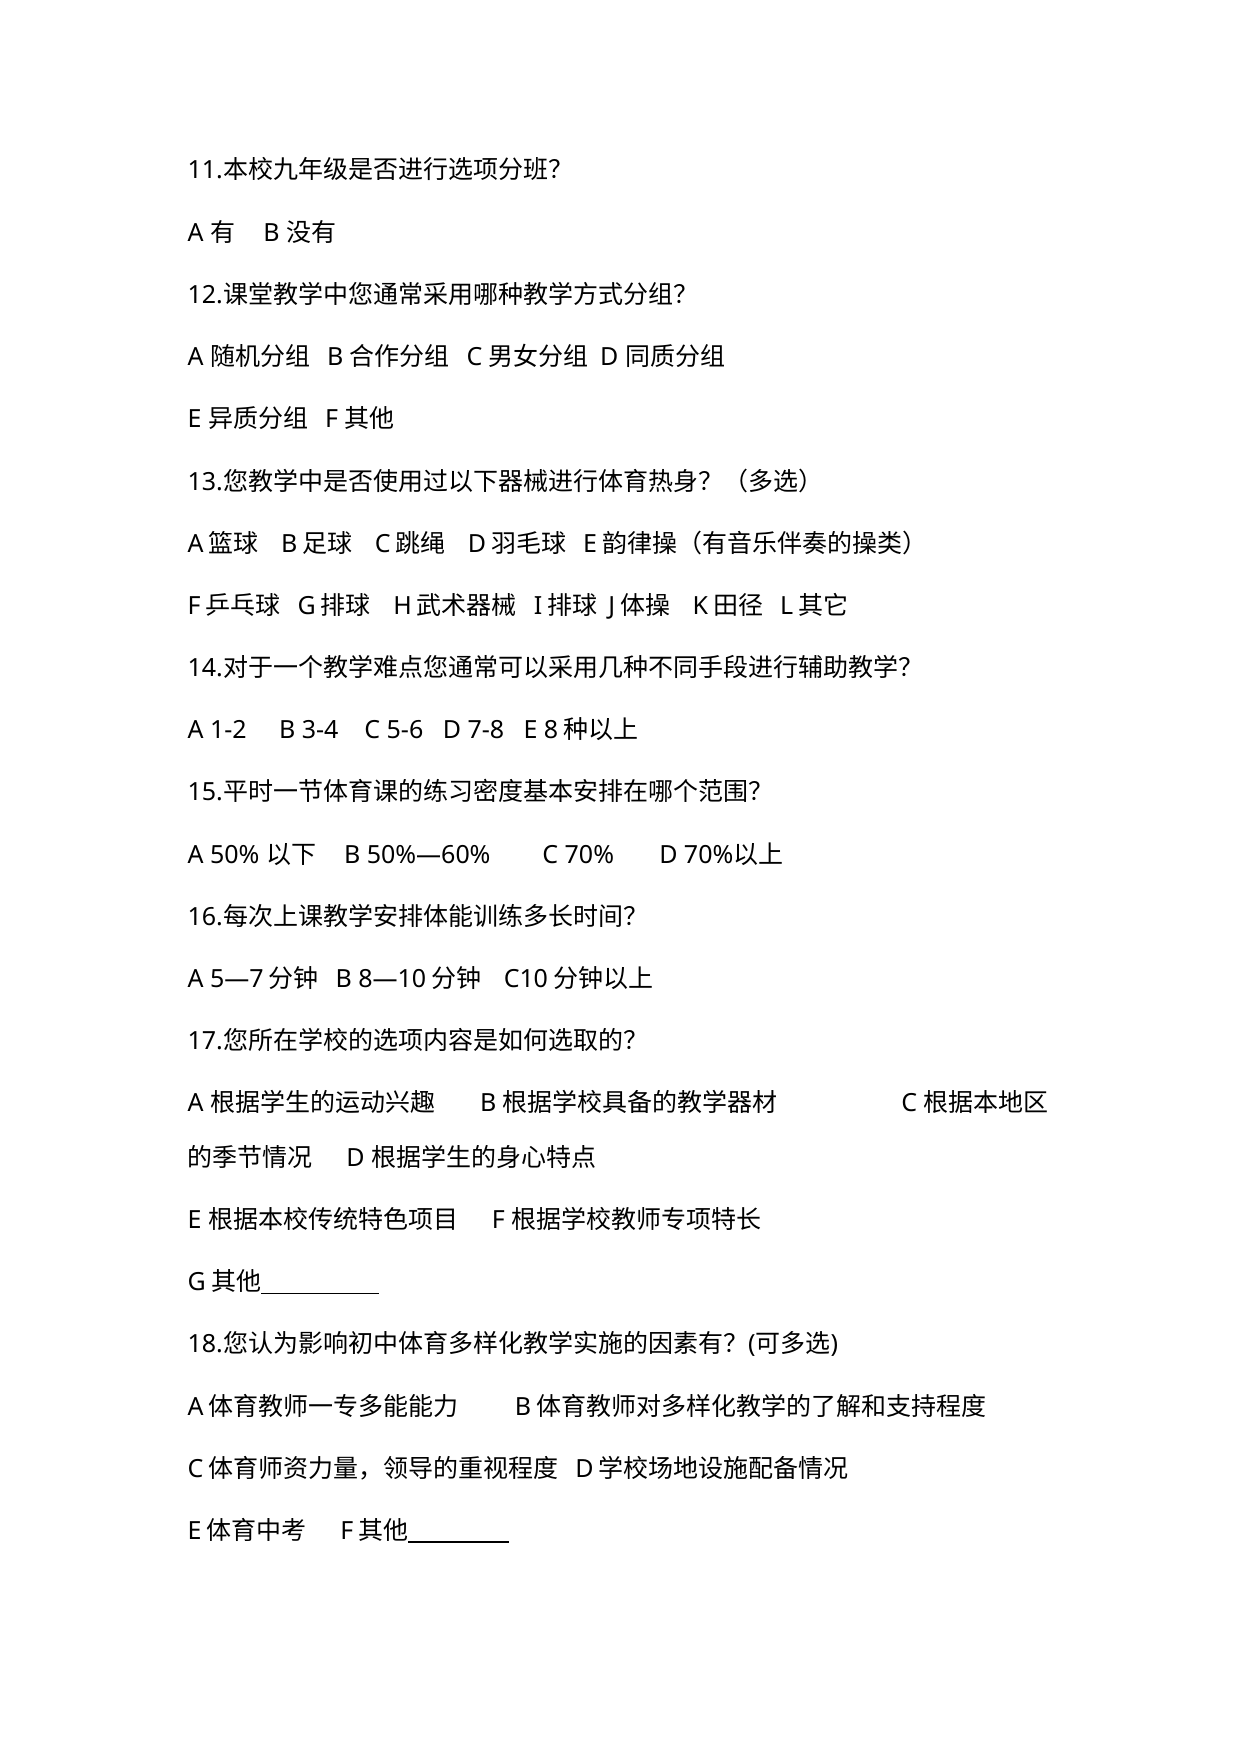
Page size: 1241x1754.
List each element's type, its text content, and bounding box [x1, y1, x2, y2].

text A 1-2 B 3-4 C 5-6 D 7-8 E 8种以上 [187, 710, 1053, 746]
text A 有 B 没有 [187, 212, 1053, 248]
text 13.您教学中是否使用过以下器械进行体育热身？（多选） [187, 461, 1053, 497]
text 14.对于一个教学难点您通常可以采用几种不同手段进行辅助教学？ [187, 647, 1053, 684]
text 18.您认为影响初中体育多样化教学实施的因素有？(可多选) [187, 1324, 1053, 1360]
text E体育中考 F其他 [187, 1510, 1053, 1547]
text A 5—7分钟 B 8—10分钟 C10分钟以上 [187, 958, 1053, 995]
text 15.平时一节体育课的练习密度基本安排在哪个范围？ [187, 772, 1053, 808]
text E 根据本校传统特色项目 F 根据学校教师专项特长 [187, 1199, 1053, 1236]
text C体育师资力量，领导的重视程度 D学校场地设施配备情况 [187, 1448, 1053, 1484]
text A 随机分组 B 合作分组 C 男女分组 D 同质分组 [187, 337, 1053, 373]
text 17.您所在学校的选项内容是如何选取的？ [187, 1021, 1053, 1057]
text A体育教师一专多能能力 B体育教师对多样化教学的了解和支持程度 [187, 1386, 1053, 1422]
text 11.本校九年级是否进行选项分班？ [187, 150, 1053, 186]
text 16.每次上课教学安排体能训练多长时间？ [187, 896, 1053, 932]
text G其他 [187, 1262, 1053, 1298]
text A篮球 B足球 C跳绳 D羽毛球 E韵律操（有音乐伴奏的操类） [187, 523, 1053, 559]
text A 根据学生的运动兴趣 B 根据学校具备的教学器材 C 根据本地区的季节情况 D 根据学生的身心特点 [187, 1083, 1053, 1173]
text F乒乓球 G排球 H武术器械 I排球 J体操 K田径 L其它 [187, 585, 1053, 622]
text E 异质分组 F 其他 [187, 399, 1053, 435]
text A 50% 以下 B 50%—60% C 70% D 70%以上 [187, 834, 1053, 870]
text 12.课堂教学中您通常采用哪种教学方式分组？ [187, 274, 1053, 311]
